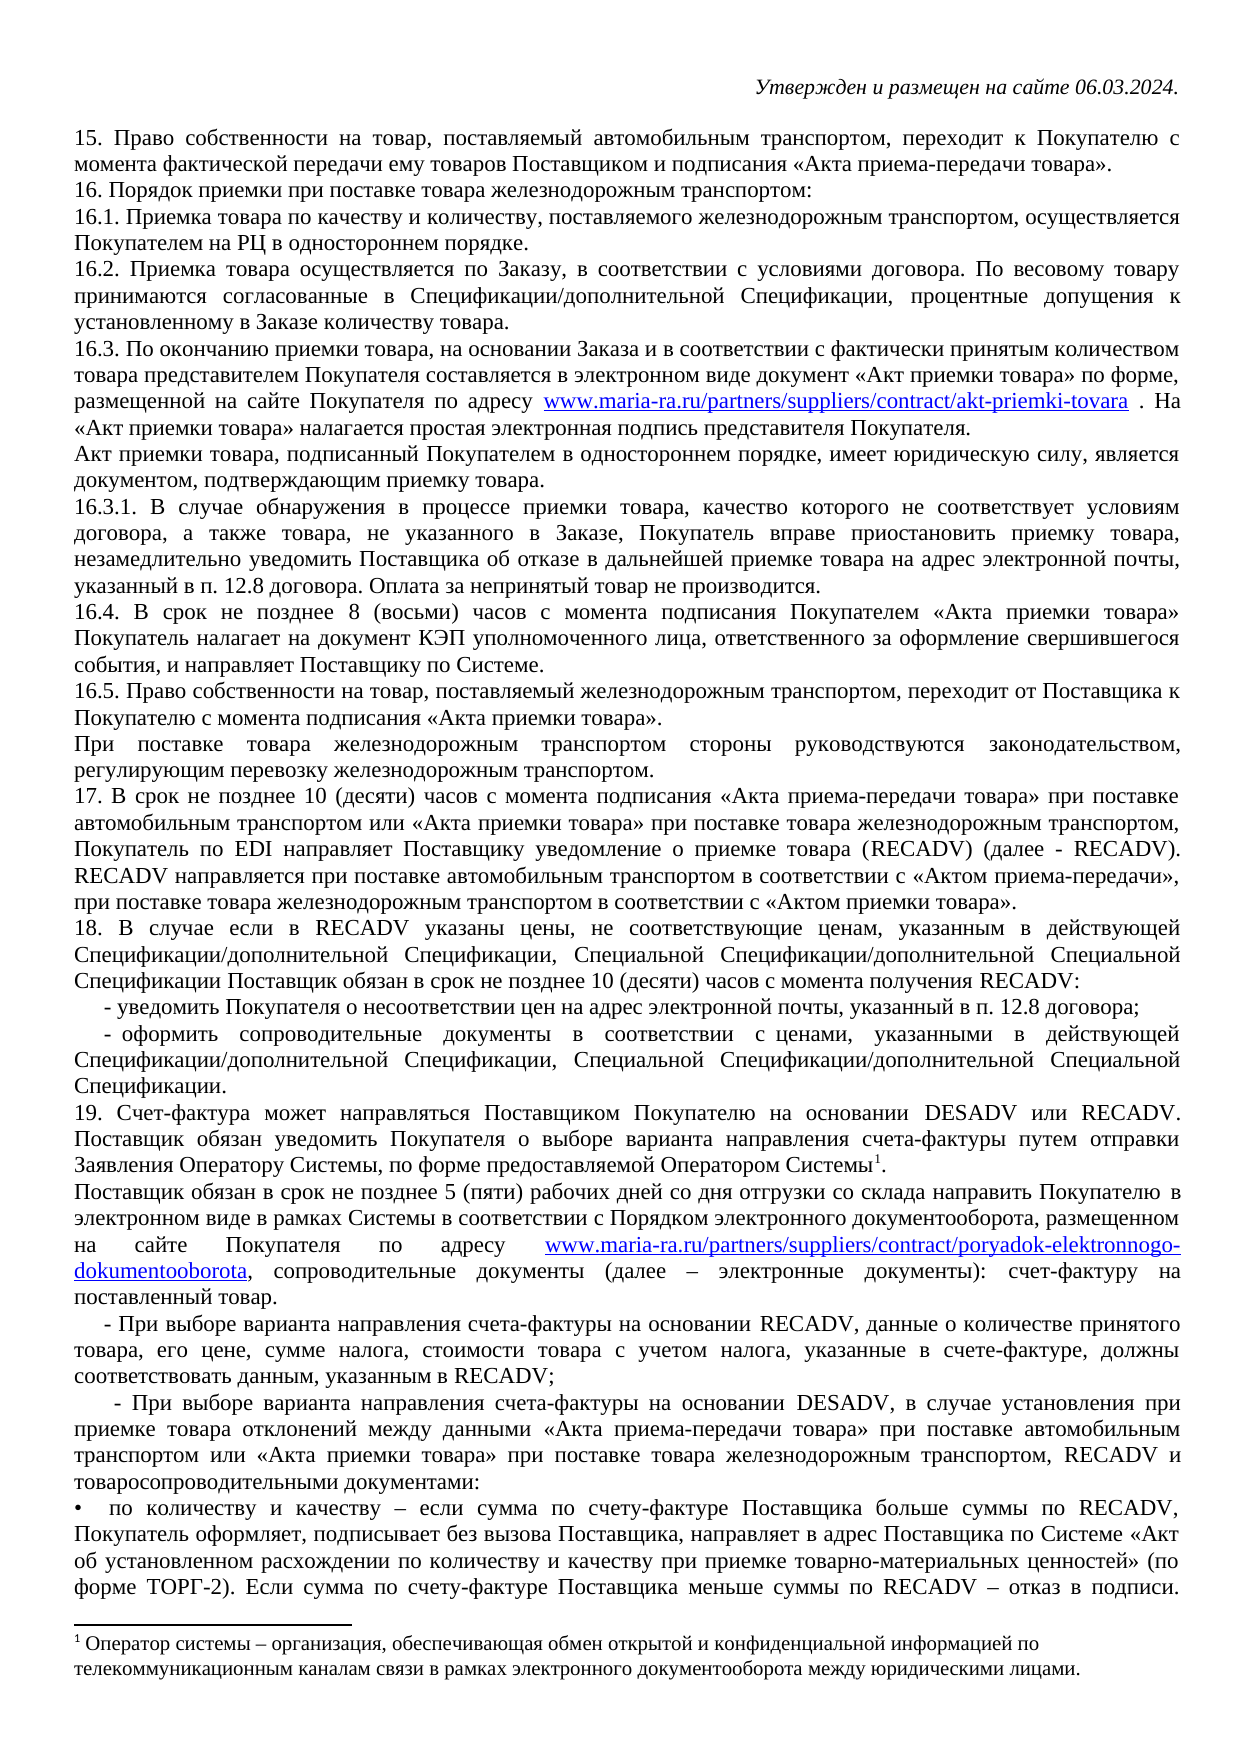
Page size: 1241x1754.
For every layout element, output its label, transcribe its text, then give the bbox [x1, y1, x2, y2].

text - При выборе варианта направления счета-фактуры на основании RECADV, данные о количестве принятого товара, его цене, сумме налога, стоимости товара с учетом налога, указанные в счете-фактуре, должны соответствовать данным, указанным в RECADV; [74, 1362, 1181, 1389]
text 16.4. В срок не позднее 8 (восьми) часов с момента подписания Покупателем «Акта приемки товара» Покупатель налагает на документ КЭП уполномоченного лица, ответственного за оформление свершившегося события, и направляет Поставщику по Системе. [74, 598, 1181, 677]
text 16.5. Право собственности на товар, поставляемый железнодорожным транспортом, переходит от Поставщика к Покупателю с момента подписания «Акта приемки товара». [74, 677, 1181, 730]
list При поставке товара железнодорожным транспортом стороны руководствуются законодательством, регулирующим перевозку железнодорожным транспортом. [74, 730, 1181, 783]
text - уведомить Покупателя о несоответствии цен на адрес электронной почты, указанный в п. 12.8 договора; [74, 993, 1181, 1020]
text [74, 1494, 1181, 1599]
text Поставщик обязан в срок не позднее 5 (пяти) рабочих дней со дня отгрузки со склада направить Покупателю в электронном виде в рамках Системы в соответствии с Порядком электронного документооборота, размещенном на сайте Покупателя по адресу www.maria-ra.ru/partners/suppliers/contract/poryadok-elektronnogo-dokumentooborota, сопроводительные документы (далее – электронные документы): счет-фактуру на поставленный товар. [74, 1178, 1181, 1310]
text 16. Порядок приемки при поставке товара железнодорожным транспортом: [74, 176, 1181, 203]
text 16.3. По окончанию приемки товара, на основании Заказа и в соответствии с фактически принятым количеством товара представителем Покупателя составляется в электронном виде документ «Акт приемки товара» по форме, размещенной на сайте Покупателя по адресу www.maria-ra.ru/partners/suppliers/contract/akt-priemki-tovara . На «Акт приемки товара» налагается простая электронная подпись представителя Покупателя. [74, 334, 1181, 440]
text Акт приемки товара, подписанный Покупателем в одностороннем порядке, имеет юридическую силу, является документом, подтверждающим приемку товара. [74, 440, 1181, 493]
text - оформить сопроводительные документы в соответствии с ценами, указанными в действующей Спецификации/дополнительной Спецификации, Специальной Спецификации/дополнительной Специальной Спецификации. [74, 1020, 1181, 1099]
text 17. В срок не позднее 10 (десяти) часов с момента подписания «Акта приема-передачи товара» при поставке автомобильным транспортом или «Акта приемки товара» при поставке товара железнодорожным транспортом, Покупатель по EDI направляет Поставщику уведомление о приемке товара (RECADV) (далее - RECADV). RECADV направляется при поставке автомобильным транспортом в соответствии с «Актом приема-передачи», при поставке товара железнодорожным транспортом в соответствии с «Актом приемки товара». [74, 783, 1181, 914]
text 19. Счет-фактура может направляться Поставщиком Покупателю на основании DESADV или RECADV. Поставщик обязан уведомить Покупателя о выборе варианта направления счета-фактуры путем отправки Заявления Оператору Системы, по форме предоставляемой Оператором Системы. [74, 1099, 1181, 1178]
text - При выборе варианта направления счета-фактуры на основании RECADV, данные о количестве принятого товара, его цене, сумме налога, стоимости товара с учетом налога, указанные в счете-фактуре, должны соответствовать данным, указанным в RECADV; [74, 1310, 859, 1336]
text 16.1. Приемка товара по качеству и количеству, поставляемого железнодорожным транспортом, осуществляется Покупателем на РЦ в одностороннем порядке. [74, 203, 1181, 256]
text 16.2. Приемка товара осуществляется по Заказу, в соответствии с условиями договора. По весовому товару принимаются согласованные в Спецификации/дополнительной Спецификации, процентные допущения к установленному в Заказе количеству товара. [74, 256, 1181, 334]
text 18. В случае если в RECADV указаны цены, не соответствующие ценам, указанным в действующей Спецификации/дополнительной Спецификации, Специальной Спецификации/дополнительной Специальной Спецификации Поставщик обязан в срок не позднее 10 (десяти) часов с момента получения RECADV: [74, 914, 1181, 993]
text 16.3.1. В случае обнаружения в процессе приемки товара, качество которого не соответствует условиям договора, а также товара, не указанного в Заказе, Покупатель вправе приостановить приемку товара, незамедлительно уведомить Поставщика об отказе в дальнейшей приемке товара на адрес электронной почты, указанный в п. 12.8 договора. Оплата за непринятый товар не производится. [74, 493, 1181, 598]
text - При выборе варианта направления счета-фактуры на основании DESADV, в случае установления при приемке товара отклонений между данными «Акта приема-передачи товара» при поставке автомобильным транспортом или «Акта приемки товара» при поставке товара железнодорожным транспортом, RECADV и товаросопроводительными документами: [74, 1389, 1181, 1494]
text 15. Право собственности на товар, поставляемый автомобильным транспортом, переходит к Покупателю с момента фактической передачи ему товаров Поставщиком и подписания «Акта приема-передачи товара». [74, 124, 1181, 176]
